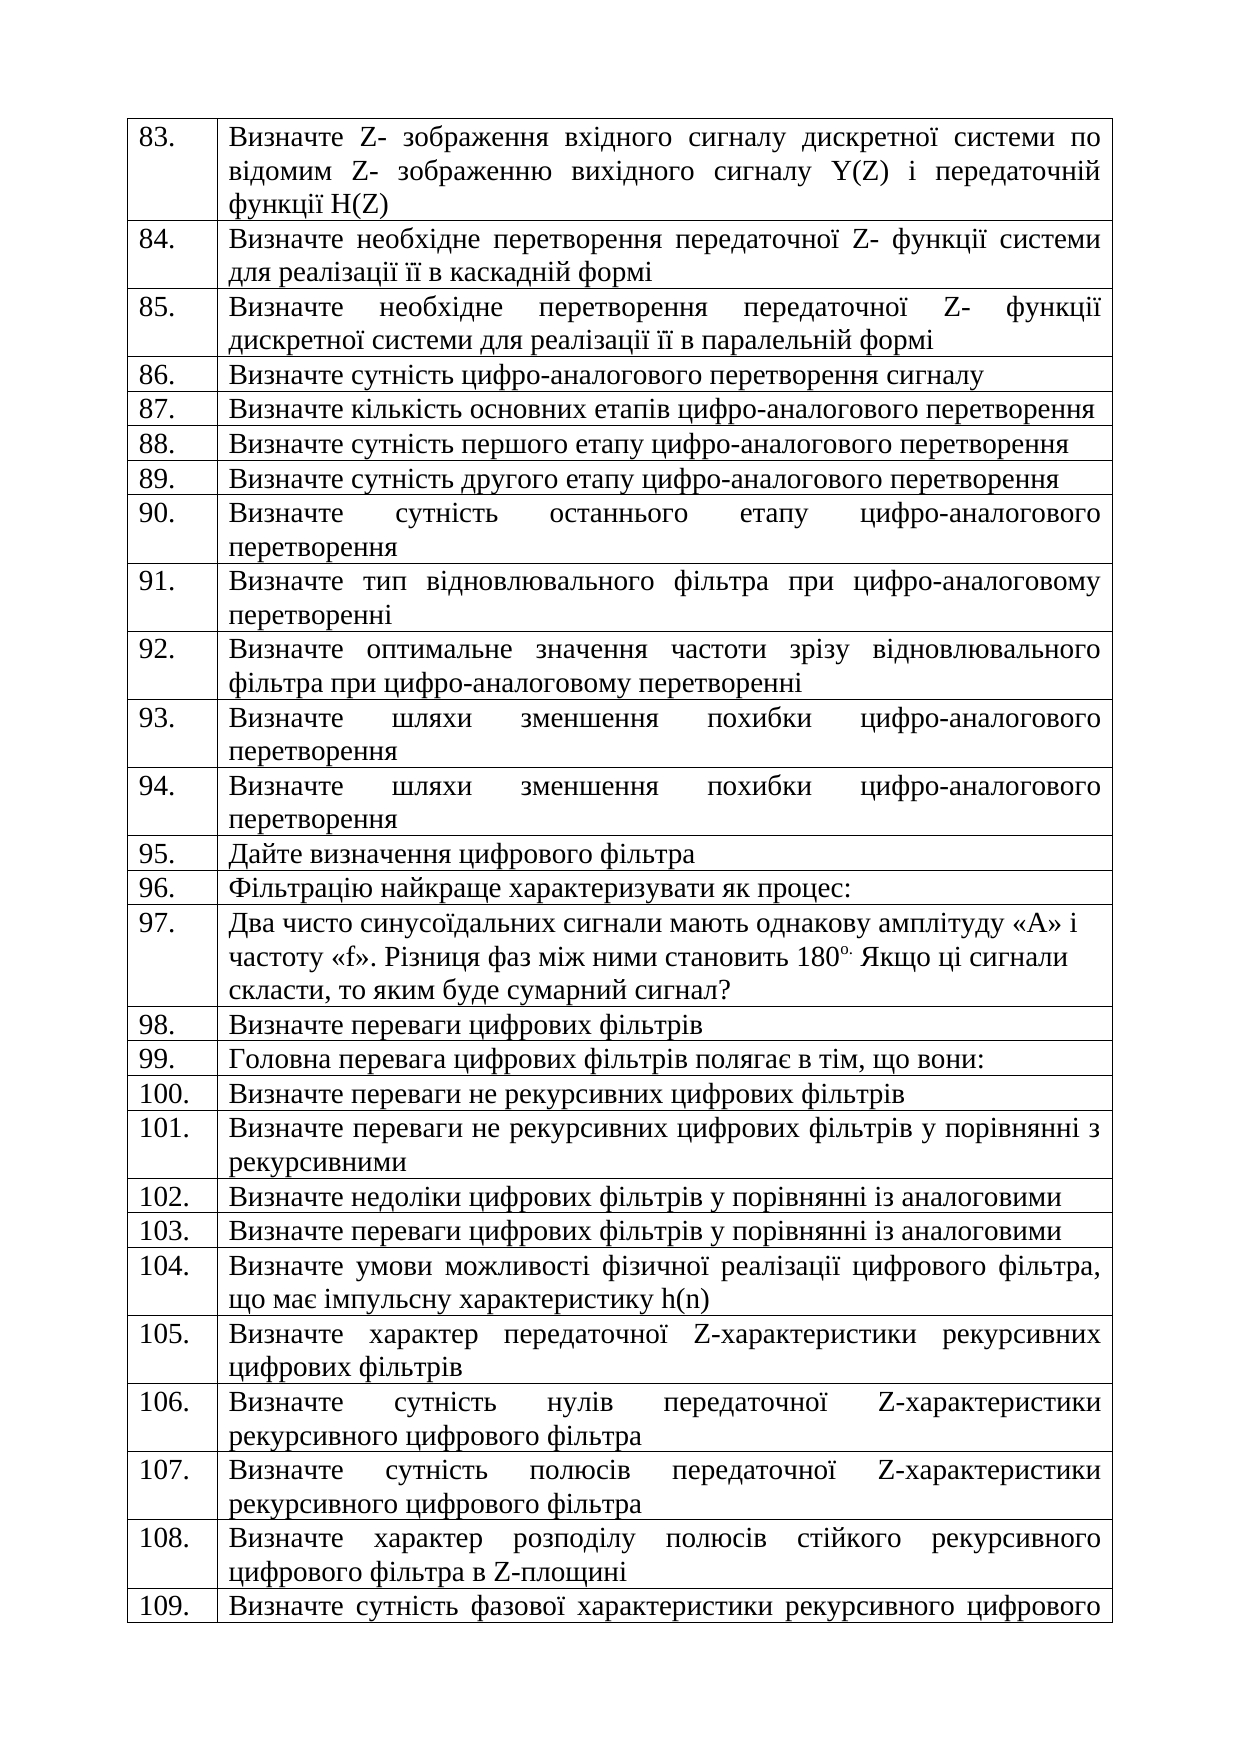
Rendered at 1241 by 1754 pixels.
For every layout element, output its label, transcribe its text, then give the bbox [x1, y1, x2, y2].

table_cell Дайте визначення цифрового фільтра [218, 836, 1112, 869]
table_cell 89. [128, 461, 217, 494]
table_cell 94. [128, 768, 217, 835]
table_cell 99. [128, 1041, 217, 1075]
table_cell 104. [128, 1248, 217, 1315]
table_cell Визначте характер передаточної Z-характеристики рекурсивних цифрових фільтрів [218, 1316, 1112, 1383]
table_cell 106. [128, 1384, 217, 1451]
table_cell 96. [128, 871, 217, 904]
table_cell Визначте сутність останнього етапу цифро-аналогового перетворення [218, 495, 1112, 562]
table_cell 101. [128, 1111, 217, 1178]
table_cell Визначте недоліки цифрових фільтрів у порівнянні із аналоговими [218, 1179, 1112, 1212]
table_cell Визначте необхідне перетворення передаточної Z- функції системи для реалізації її в каскадній формі [218, 221, 1112, 288]
table_cell Визначте переваги цифрових фільтрів [218, 1007, 1112, 1040]
table_cell Визначте сутність цифро-аналогового перетворення сигналу [218, 357, 1112, 391]
table_cell Визначте необхідне перетворення передаточної Z- функції дискретної системи для реалізації її в паралельній формі [218, 289, 1112, 356]
table_cell 108. [128, 1520, 217, 1587]
table_cell Визначте шляхи зменшення похибки цифро-аналогового перетворення [218, 768, 1112, 835]
table_cell 84. [128, 221, 217, 288]
table_cell Визначте оптимальне значення частоти зрізу відновлювального фільтра при цифро-аналоговому перетворенні [218, 632, 1112, 699]
table_cell 105. [128, 1316, 217, 1383]
table_cell 107. [128, 1452, 217, 1519]
table_cell Визначте сутність першого етапу цифро-аналогового перетворення [218, 426, 1112, 460]
table_cell 88. [128, 426, 217, 460]
table_cell Визначте сутність нулів передаточної Z-характеристики рекурсивного цифрового фільтра [218, 1384, 1112, 1451]
table_cell 97. [128, 905, 217, 1006]
table_cell Головна перевага цифрових фільтрів полягає в тім, що вони: [218, 1041, 1112, 1075]
table_cell Визначте кількість основних етапів цифро-аналогового перетворення [218, 392, 1112, 425]
table_cell 90. [128, 495, 217, 562]
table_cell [218, 1589, 1112, 1622]
table_cell Визначте переваги не рекурсивних цифрових фільтрів [218, 1076, 1112, 1109]
table_cell 92. [128, 632, 217, 699]
table_cell Визначте Z- зображення вхідного сигналу дискретної системи по відомим Z- зображенню вихідного сигналу Y(Z) і передаточній функції H(Z) [218, 119, 1112, 220]
table_cell Визначте сутність полюсів передаточної Z-характеристики рекурсивного цифрового фільтра [218, 1452, 1112, 1519]
table_cell Фільтрацію найкраще характеризувати як процес: [218, 871, 1112, 904]
table_cell 100. [128, 1076, 217, 1109]
table_cell Визначте сутність другого етапу цифро-аналогового перетворення [218, 461, 1112, 494]
table_cell Визначте тип відновлювального фільтра при цифро-аналоговому перетворенні [218, 564, 1112, 631]
table_cell 86. [128, 357, 217, 391]
table_cell Два чисто синусоїдальних сигнали мають однакову амплітуду «А» і частоту «f». Різниця фаз між ними становить 180о. Якщо ці сигнали скласти, то яким буде сумарний сигнал? [218, 905, 1112, 1006]
table_cell Визначте умови можливості фізичної реалізації цифрового фільтра, що має імпульсну характеристику h(n) [218, 1248, 1112, 1315]
table_cell 93. [128, 700, 217, 767]
table_cell 83. [128, 119, 217, 220]
table_cell 95. [128, 836, 217, 869]
table_cell 91. [128, 564, 217, 631]
table_cell Визначте переваги не рекурсивних цифрових фільтрів у порівнянні з рекурсивними [218, 1111, 1112, 1178]
table_cell Визначте переваги цифрових фільтрів у порівнянні із аналоговими [218, 1213, 1112, 1247]
table_cell 103. [128, 1213, 217, 1247]
table_cell 87. [128, 392, 217, 425]
table_cell 98. [128, 1007, 217, 1040]
table_cell 85. [128, 289, 217, 356]
table_cell 102. [128, 1179, 217, 1212]
table_cell Визначте характер розподілу полюсів стійкого рекурсивного цифрового фільтра в Z-площині [218, 1520, 1112, 1587]
table_cell Визначте шляхи зменшення похибки цифро-аналогового перетворення [218, 700, 1112, 767]
table_cell 109. [128, 1589, 217, 1622]
